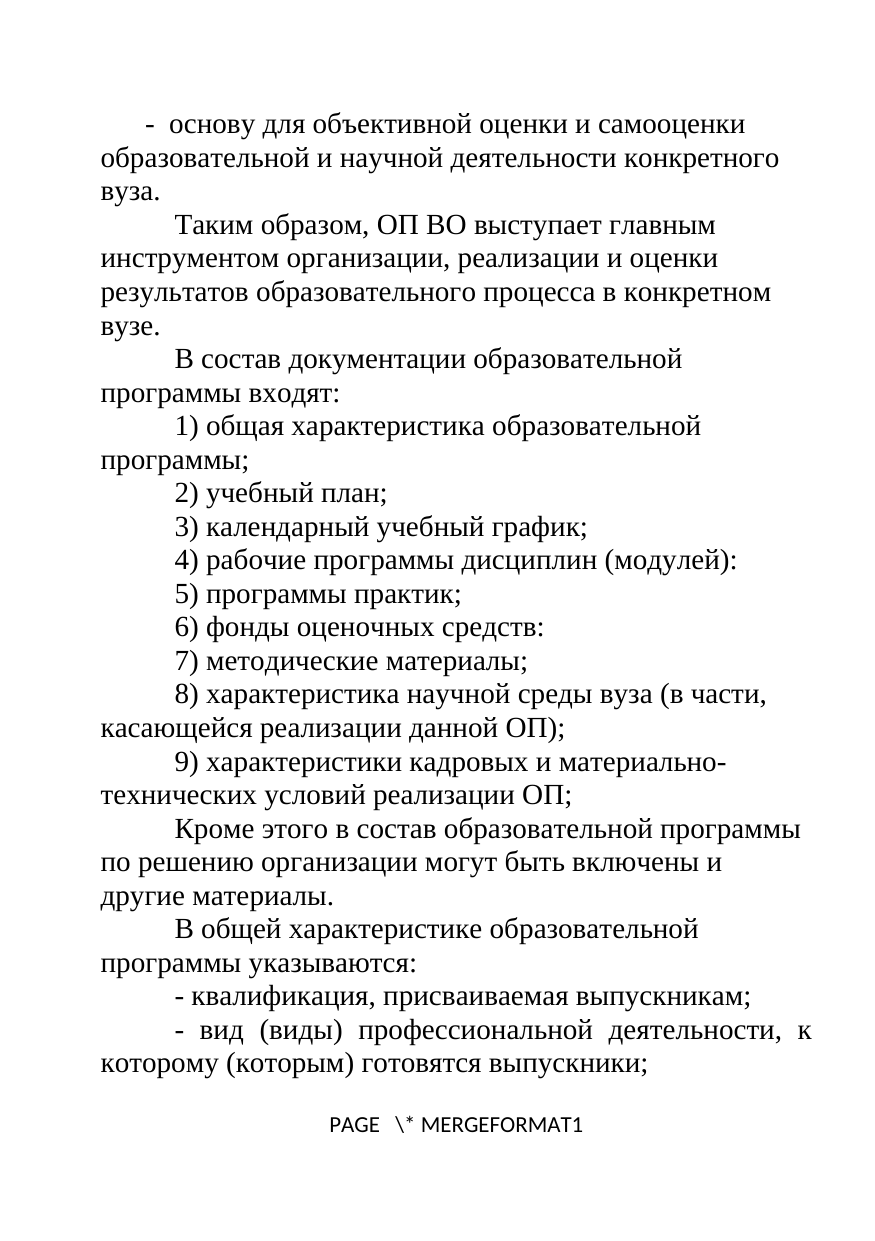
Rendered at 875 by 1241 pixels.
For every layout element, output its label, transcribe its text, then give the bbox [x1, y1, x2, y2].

text Таким образом, ОП ВО выступает главным инструментом организации, реализации и оценки результатов образовательного процесса в конкретном вузе. [100, 207, 812, 341]
text 9) характеристики кадровых и материально-технических условий реализации ОП; [100, 744, 812, 811]
text 6) фонды оценочных средств: [100, 609, 812, 643]
text В состав документации образовательной программы входят: [100, 341, 812, 408]
text 7) методические материалы; [100, 643, 812, 677]
text 2) учебный план; [100, 475, 812, 509]
text 8) характеристика научной среды вуза (в части, касающейся реализации данной ОП); [100, 677, 812, 744]
text - квалификация, присваиваемая выпускникам; [100, 978, 812, 1012]
text - основу для объективной оценки и самооценки образовательной и научной деятельности конкретного вуза. [100, 106, 812, 207]
text В общей характеристике образовательной программы указываются: [100, 911, 812, 978]
text 1) общая характеристика образовательной программы; [100, 408, 812, 475]
text - вид (виды) профессиональной деятельности, к которому (которым) готовятся выпускники; [100, 1012, 812, 1079]
text 5) программы практик; [100, 576, 812, 609]
text 4) рабочие программы дисциплин (модулей): [100, 542, 812, 576]
text 3) календарный учебный график; [100, 509, 812, 542]
text Кроме этого в состав образовательной программы по решению организации могут быть включены и другие материалы. [100, 811, 812, 911]
